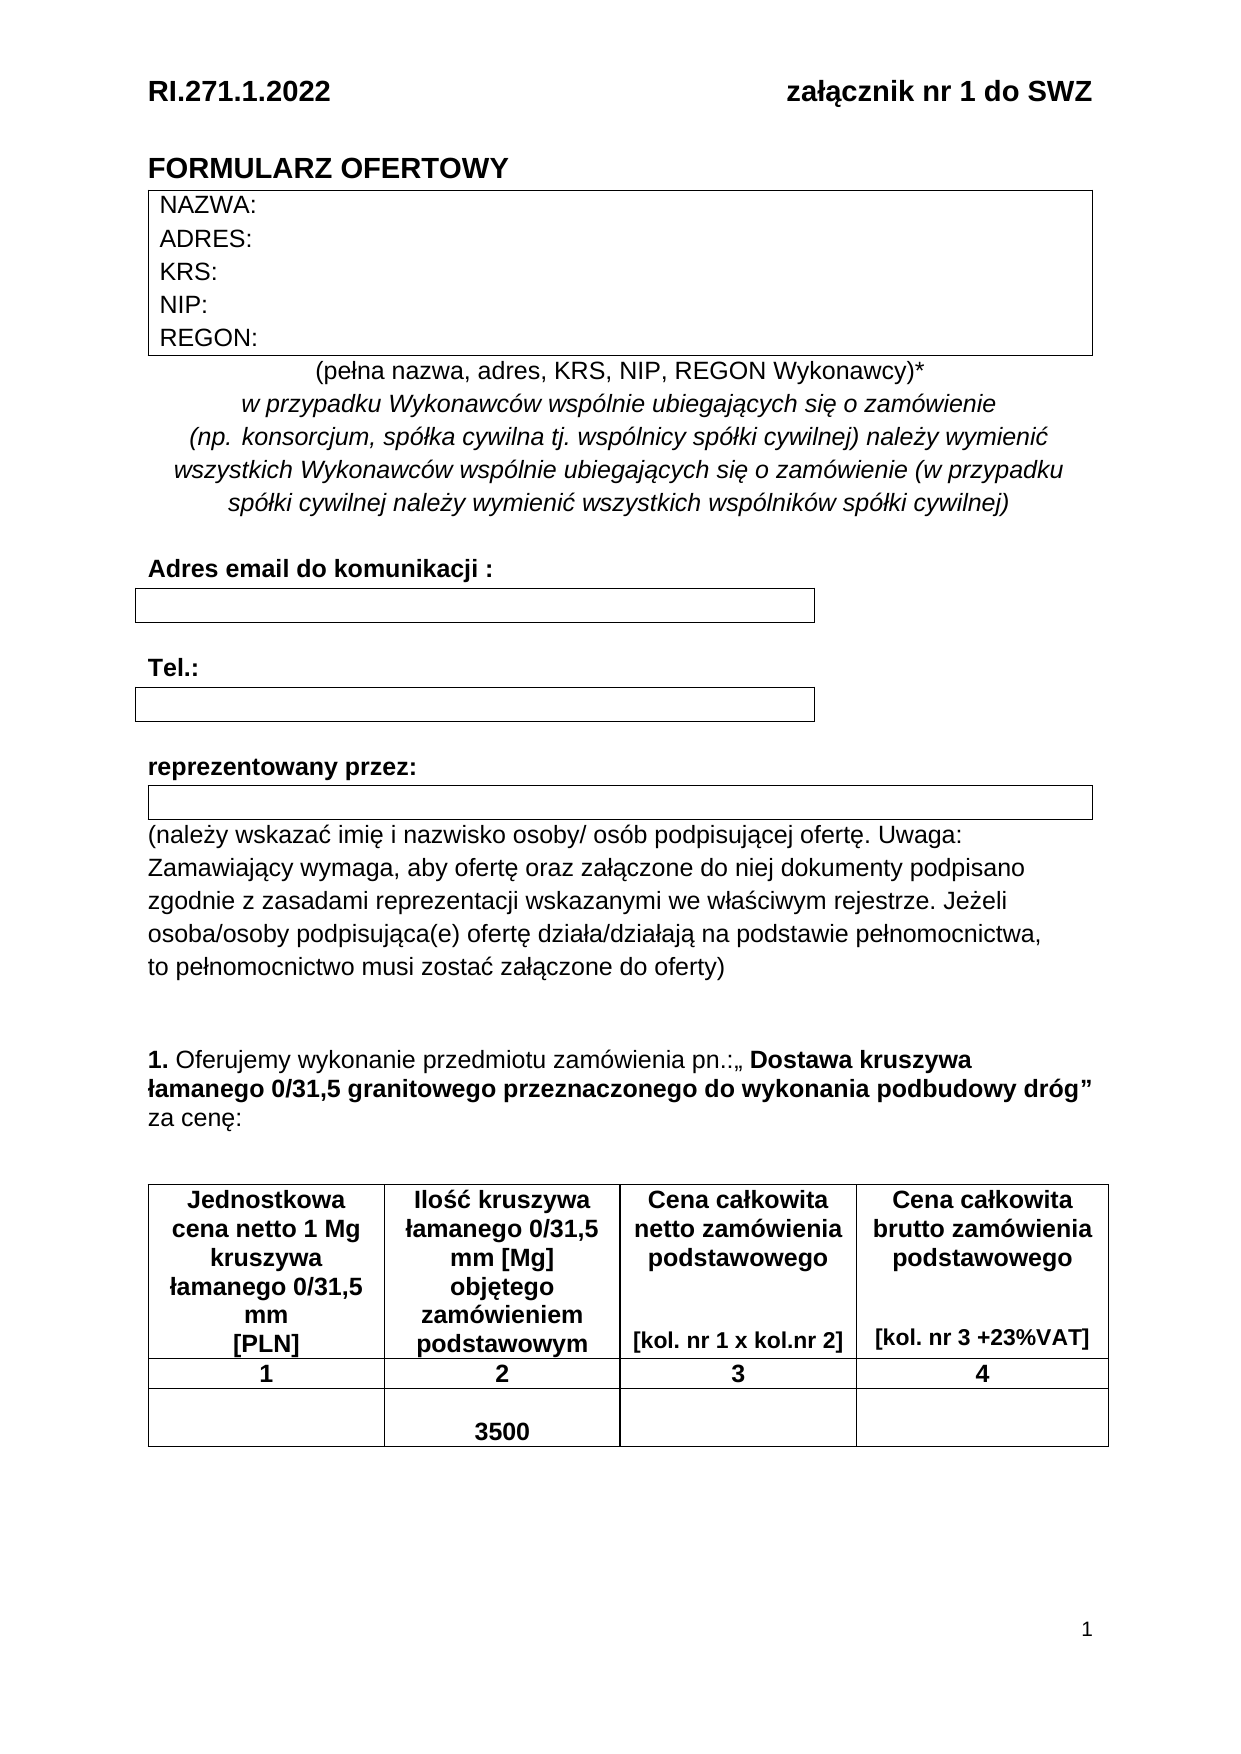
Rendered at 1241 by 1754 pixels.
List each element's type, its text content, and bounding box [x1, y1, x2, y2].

table_cell 1 [149, 1359, 384, 1387]
text FORMULARZ OFERTOWY [148, 112, 1093, 184]
text w przypadku Wykonawców wspólnie ubiegających się o zamówienie (np. konsorcjum, spółka cywilna tj. wspólnicy spółki cywilnej) należy wymienić wszystkich Wykonawców wspólnie ubiegających się o zamówienie (w przypadku spółki cywilnej należy wymienić wszystkich wspólników spółki cywilnej) [148, 389, 1093, 517]
table_cell 4 [857, 1359, 1108, 1387]
table_cell 3 [621, 1359, 856, 1387]
table_cell [857, 1389, 1108, 1446]
text Tel.: [148, 653, 1093, 682]
table_header Cena całkowita brutto zamówienia podstawowego [kol. nr 3 +23%VAT] [857, 1185, 1108, 1358]
table_cell 3500 [385, 1389, 619, 1446]
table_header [149, 1185, 384, 1358]
table_cell 2 [385, 1359, 619, 1387]
text (pełna nazwa, adres, KRS, NIP, REGON Wykonawcy)* [148, 356, 1093, 385]
table_header [149, 786, 1092, 819]
table_header [136, 688, 814, 721]
table_header Ilość kruszywa łamanego 0/31,5 mm [Mg] objętego zamówieniem podstawowym [385, 1185, 619, 1358]
table_cell [149, 1389, 384, 1446]
table_header NAZWA: ADRES: KRS: NIP: REGON: [149, 191, 1092, 355]
table_header Cena całkowita netto zamówienia podstawowego [kol. nr 1 x kol.nr 2] [621, 1185, 856, 1358]
table_header [136, 589, 814, 622]
text 1. Oferujemy wykonanie przedmiotu zamówienia pn.:„ Dostawa kruszywa łamanego 0/31,5 granitowego przeznaczonego do wykonania podbudowy dróg” za cenę: [148, 1045, 1093, 1184]
text RI.271.1.2022 załącznik nr 1 do SWZ [148, 74, 1093, 107]
table_cell [621, 1389, 856, 1446]
text reprezentowany przez: [148, 752, 1093, 781]
text (należy wskazać imię i nazwisko osoby/ osób podpisującej ofertę. Uwaga: Zamawiający wymaga, aby ofertę oraz załączone do niej dokumenty podpisano zgodnie z zasadami reprezentacji wskazanymi we właściwym rejestrze. Jeżeli osoba/osoby podpisująca(e) ofertę działa/działają na podstawie pełnomocnictwa, to pełnomocnictwo musi zostać załączone do oferty) [148, 820, 1093, 981]
text Adres email do komunikacji : [148, 521, 1093, 583]
